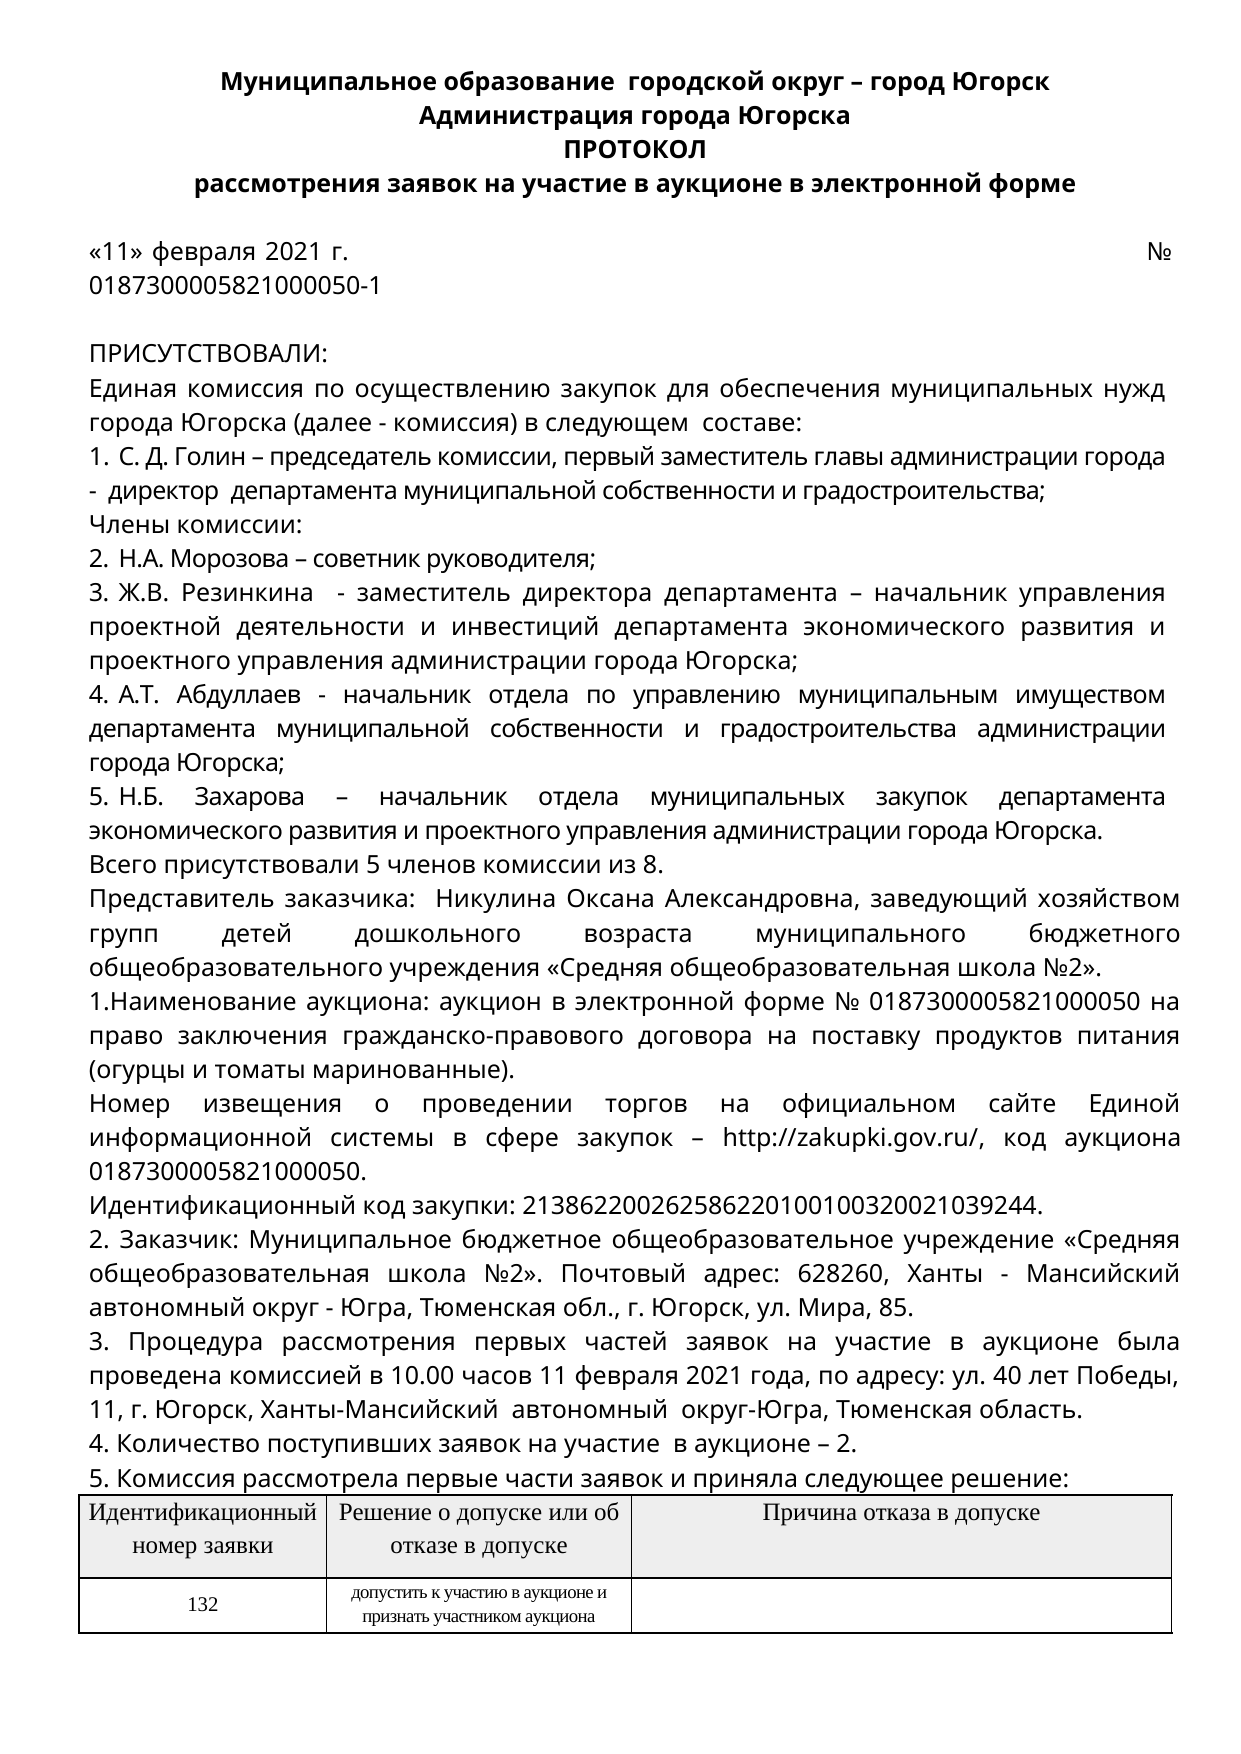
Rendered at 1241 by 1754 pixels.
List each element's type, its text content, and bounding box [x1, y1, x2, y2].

text рассмотрения заявок на участие в аукционе в электронной форме [89, 166, 1181, 200]
list А.Т. Абдуллаев - начальник отдела по управлению муниципальным имуществом департамента муниципальной собственности и градостроительства администрации города Югорска; [89, 677, 1166, 779]
text 2. Заказчик: Муниципальное бюджетное общеобразовательное учреждение «Средняя общеобразовательная школа №2». Почтовый адрес: 628260, Ханты - Мансийский автономный округ - Югра, Тюменская обл., г. Югорск, ул. Мира, 85. [89, 1222, 1181, 1324]
table_header Идентификационный номер заявки [80, 1496, 326, 1577]
text ПРОТОКОЛ [89, 132, 1181, 166]
text 3. Процедура рассмотрения первых частей заявок на участие в аукционе была проведена комиссией в 10.00 часов 11 февраля 2021 года, по адресу: ул. 40 лет Победы, 11, г. Югорск, Ханты-Мансийский автономный округ-Югра, Тюменская область. [89, 1324, 1181, 1426]
table_header Причина отказа в допуске [632, 1496, 1171, 1577]
table_cell [632, 1579, 1171, 1632]
text Всего присутствовали 5 членов комиссии из 8. [89, 847, 1181, 881]
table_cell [327, 1579, 631, 1632]
table_header Решение о допуске или об отказе в допуске [327, 1496, 631, 1577]
list Ж.В. Резинкина - заместитель директора департамента – начальник управления проектной деятельности и инвестиций департамента экономического развития и проектного управления администрации города Югорска; [89, 574, 1166, 677]
text Представитель заказчика: Никулина Оксана Александровна, заведующий хозяйством групп детей дошкольного возраста муниципального бюджетного общеобразовательного учреждения «Средняя общеобразовательная школа №2». [89, 881, 1181, 983]
text 4. Количество поступивших заявок на участие в аукционе – 2. [89, 1426, 1181, 1460]
text ПРИСУТСТВОВАЛИ: [89, 336, 1181, 370]
text Муниципальное образование городской округ – город Югорск [89, 64, 1181, 98]
text Администрация города Югорска [89, 98, 1181, 132]
list Н.А. Морозова – советник руководителя; [89, 541, 1166, 574]
text 5. Комиссия рассмотрела первые части заявок и приняла следующее решение: [89, 1460, 1181, 1494]
text Единая комиссия по осуществлению закупок для обеспечения муниципальных нужд города Югорска (далее - комиссия) в следующем составе: [89, 370, 1166, 438]
text 1.Наименование аукциона: аукцион в электронной форме № 0187300005821000050 на право заключения гражданско-правового договора на поставку продуктов питания (огурцы и томаты маринованные). [89, 983, 1181, 1086]
list С. Д. Голин – председатель комиссии, первый заместитель главы администрации города - директор департамента муниципальной собственности и градостроительства; [89, 438, 1166, 506]
text Идентификационный код закупки: 213862200262586220100100320021039244. [89, 1188, 1181, 1222]
text «11» февраля 2021 г. № 0187300005821000050-1 [89, 234, 1181, 302]
list Н.Б. Захарова – начальник отдела муниципальных закупок департамента экономического развития и проектного управления администрации города Югорска. [89, 779, 1166, 847]
text Номер извещения о проведении торгов на официальном сайте Единой информационной системы в сфере закупок – http://zakupki.gov.ru/, код аукциона 0187300005821000050. [89, 1086, 1181, 1188]
text Члены комиссии: [89, 506, 1181, 541]
table_cell 132 [80, 1579, 326, 1632]
